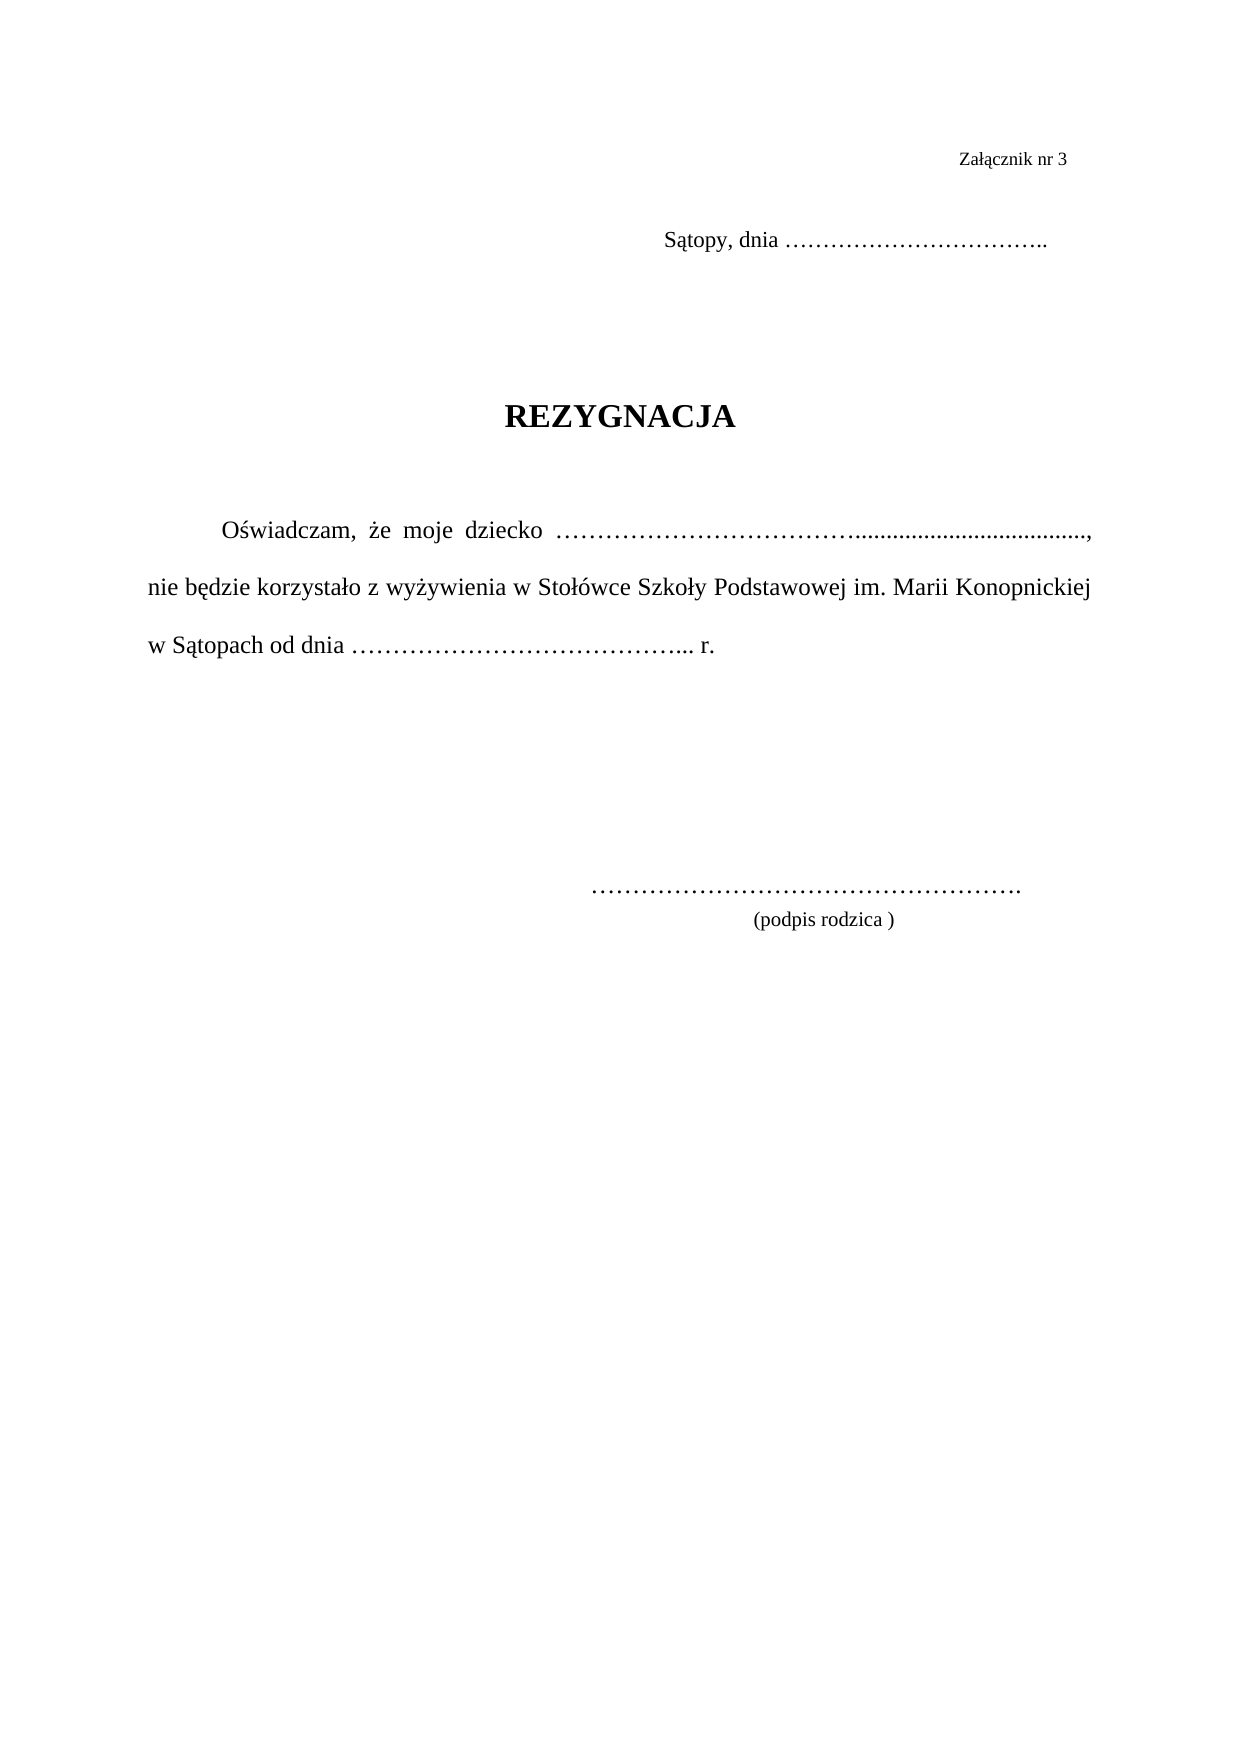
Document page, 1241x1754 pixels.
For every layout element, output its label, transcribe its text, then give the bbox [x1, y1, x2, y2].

text Załącznik nr 3 [959, 148, 1093, 201]
text Oświadczam, że moje dziecko ………………………………....................................., nie będzie korzystało z wyżywienia w Stołówce Szkoły Podstawowej im. Marii Konopnickiej w Sątopach od dnia …………………………………... r. [148, 515, 1093, 659]
text ……………………………………………. (podpis rodzica ) [516, 870, 1093, 932]
text Sątopy, dnia …………………………….. [590, 226, 1093, 253]
text REZYGNACJA [148, 396, 1093, 434]
